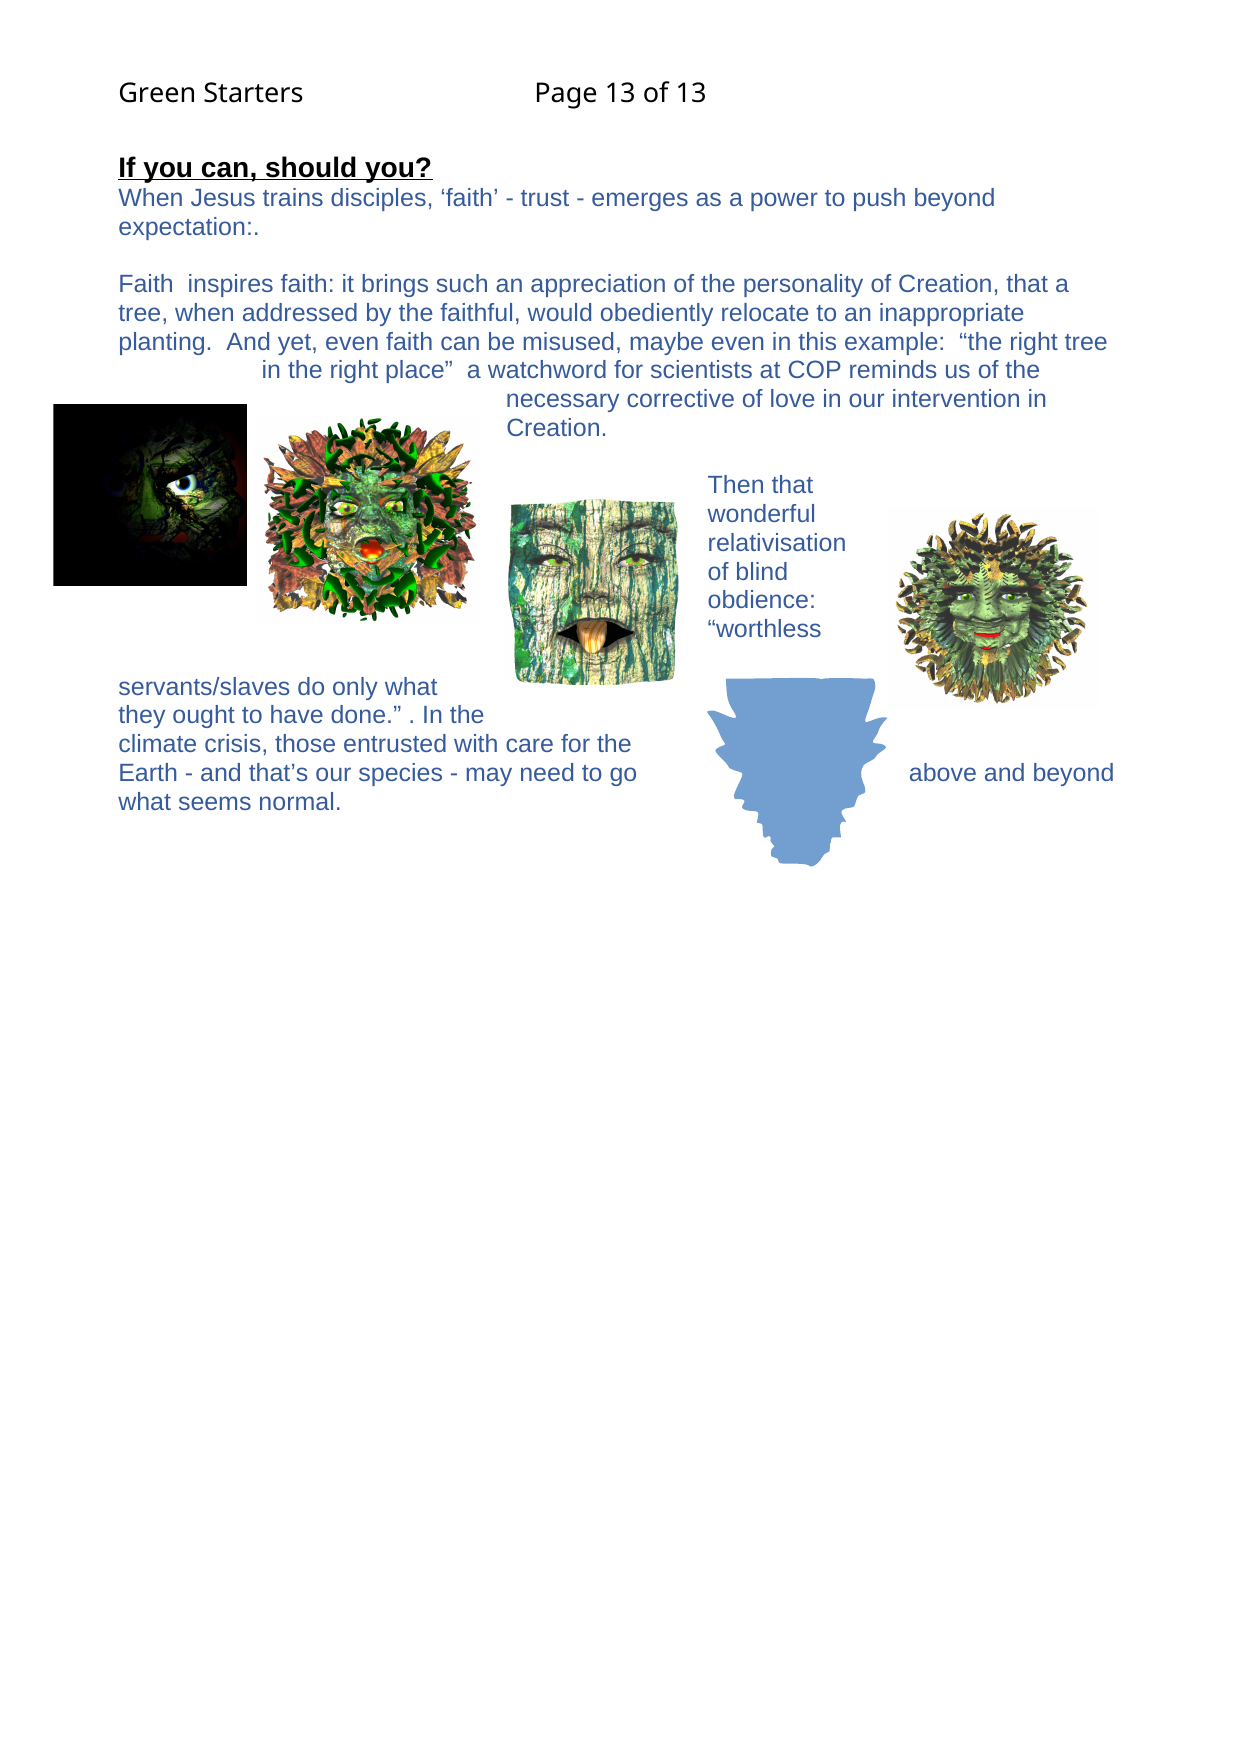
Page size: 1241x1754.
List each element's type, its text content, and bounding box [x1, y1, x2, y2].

picture [505, 497, 683, 685]
picture [53, 404, 247, 586]
picture [887, 507, 1099, 709]
text Faith inspires faith: it brings such an appreciation of the personality of Creation, that a tree, when addressed by the faithful, would obediently relocate to an inappropriate planting. And yet, even faith can be misused, maybe even in this example: “the right tree in the right place” a watchword for scientists at COP reminds us of the necessary corrective of love in our intervention in Creation. [118, 269, 1122, 442]
text If you can, should you? [118, 151, 1122, 183]
picture [255, 417, 482, 624]
text When Jesus trains disciples, ‘faith’ - trust - emerges as a power to push beyond expectation:. [118, 183, 1122, 240]
text Then that wonderful relativisation of blind obdience: “worthless servants/slaves do only what they ought to have done.” . In the climate crisis, those entrusted with care for the Earth - and that’s our species - may need to go above and beyond what seems normal. [118, 470, 1122, 815]
